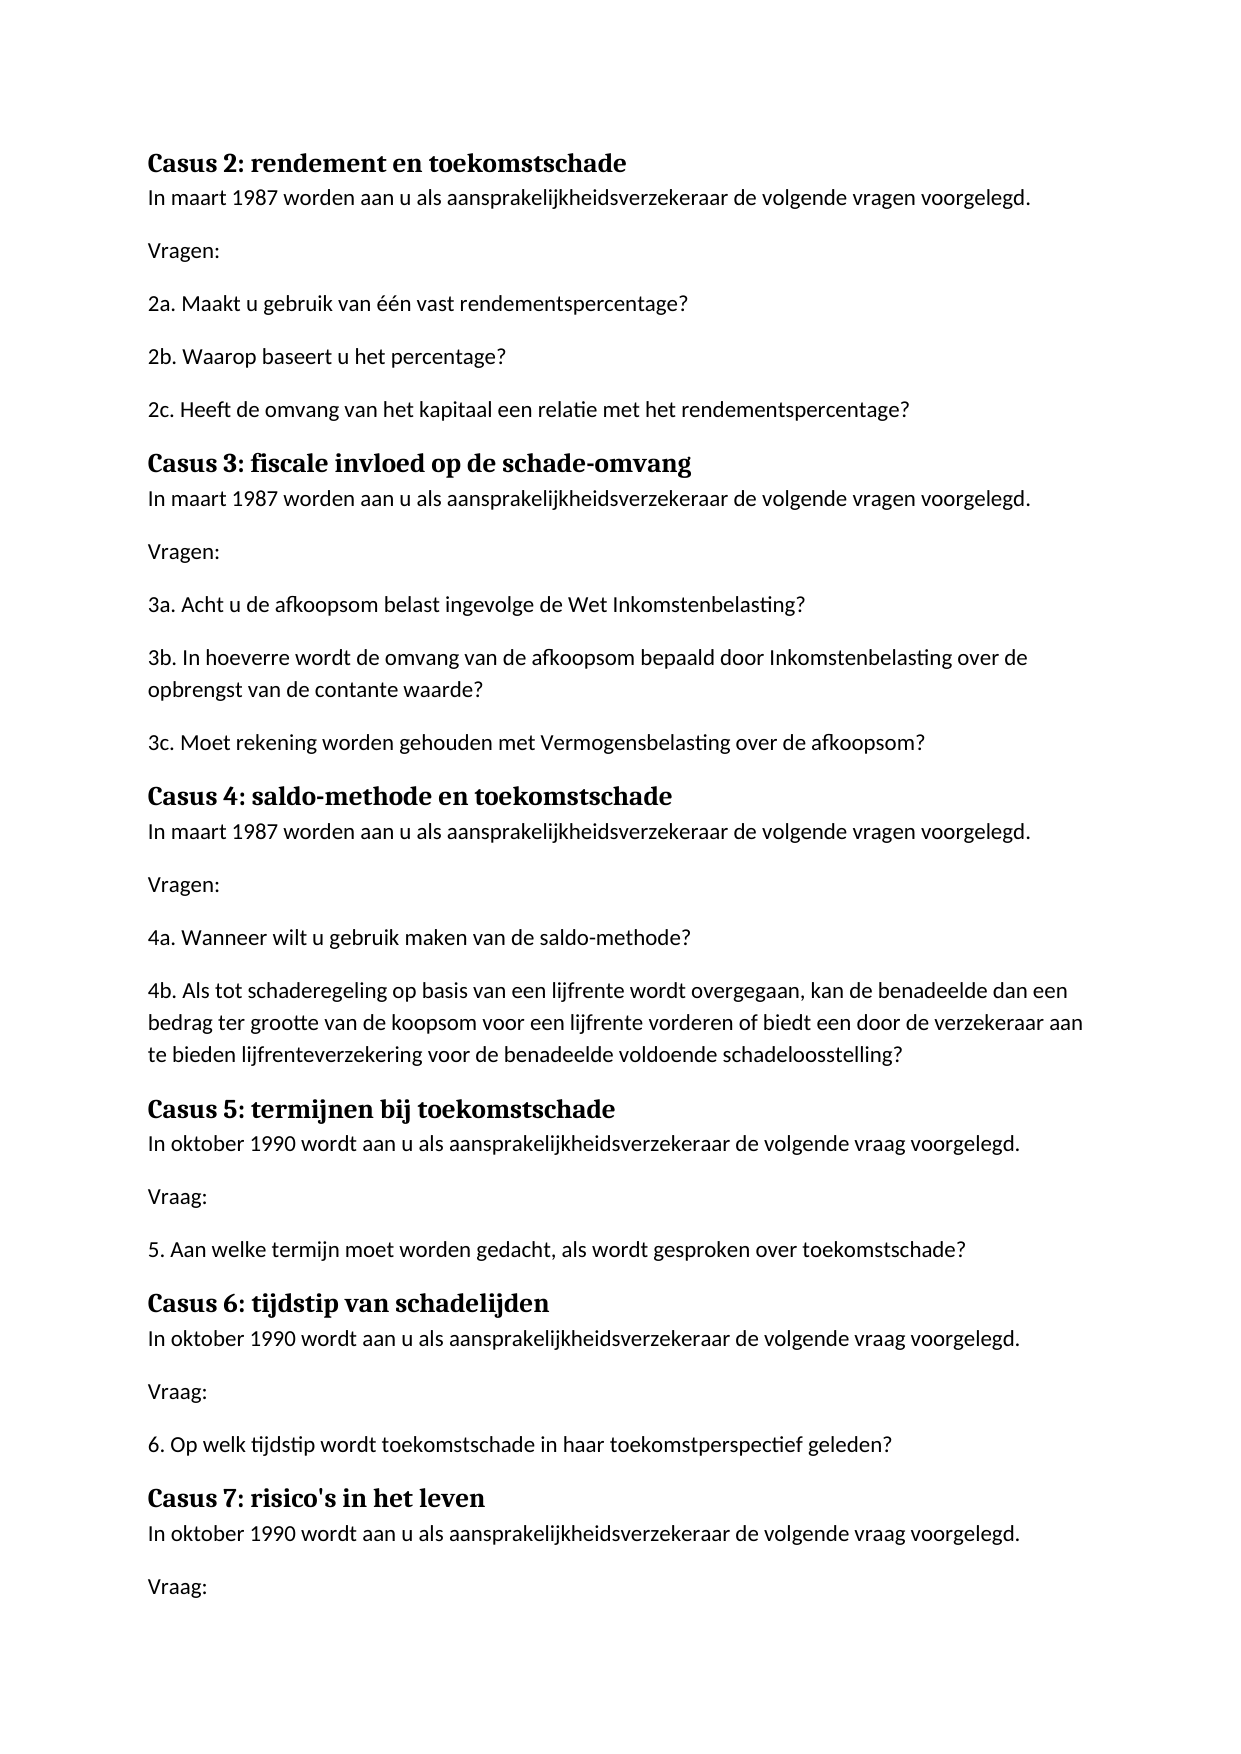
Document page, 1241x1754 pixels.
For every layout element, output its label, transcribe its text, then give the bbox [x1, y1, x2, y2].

text Vragen: [148, 870, 1093, 898]
subtitle Casus 6: tijdstip van schadelijden [148, 1288, 1093, 1319]
subtitle Casus 3: fiscale invloed op de schade-omvang [148, 448, 1093, 479]
text In oktober 1990 wordt aan u als aansprakelijkheidsverzekeraar de volgende vraag voorgelegd. [148, 1129, 1093, 1157]
text In maart 1987 worden aan u als aansprakelijkheidsverzekeraar de volgende vragen voorgelegd. [148, 484, 1093, 512]
text Vraag: [148, 1572, 1093, 1600]
subtitle Casus 4: saldo-methode en toekomstschade [148, 781, 1093, 813]
text In maart 1987 worden aan u als aansprakelijkheidsverzekeraar de volgende vragen voorgelegd. [148, 817, 1093, 845]
text Vraag: [148, 1182, 1093, 1210]
subtitle Casus 7: risico's in het leven [148, 1483, 1093, 1514]
text Vraag: [148, 1377, 1093, 1405]
text In maart 1987 worden aan u als aansprakelijkheidsverzekeraar de volgende vragen voorgelegd. [148, 183, 1093, 211]
subtitle Casus 5: termijnen bij toekomstschade [148, 1094, 1093, 1125]
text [148, 1519, 1093, 1547]
text In oktober 1990 wordt aan u als aansprakelijkheidsverzekeraar de volgende vraag voorgelegd. [148, 1324, 1093, 1352]
subtitle Casus 2: rendement en toekomstschade [148, 148, 1093, 179]
text 4a. Wanneer wilt u gebruik maken van de saldo-methode? [148, 923, 1093, 951]
text 3b. In hoeverre wordt de omvang van de afkoopsom bepaald door Inkomstenbelasting over de opbrengst van de contante waarde? [148, 643, 1093, 703]
text 4b. Als tot schaderegeling op basis van een lijfrente wordt overgegaan, kan de benadeelde dan een bedrag ter grootte van de koopsom voor een lijfrente vorderen of biedt een door de verzekeraar aan te bieden lijfrenteverzekering voor de benadeelde voldoende schadeloosstelling? [148, 976, 1093, 1069]
text 2a. Maakt u gebruik van één vast rendementspercentage? [148, 289, 1093, 317]
text 2c. Heeft de omvang van het kapitaal een relatie met het rendementspercentage? [148, 395, 1093, 423]
text 5. Aan welke termijn moet worden gedacht, als wordt gesproken over toekomstschade? [148, 1235, 1093, 1263]
text Vragen: [148, 236, 1093, 264]
text 3c. Moet rekening worden gehouden met Vermogensbelasting over de afkoopsom? [148, 728, 1093, 756]
text 3a. Acht u de afkoopsom belast ingevolge de Wet Inkomstenbelasting? [148, 590, 1093, 618]
text 6. Op welk tijdstip wordt toekomstschade in haar toekomstperspectief geleden? [148, 1430, 1093, 1458]
text Vragen: [148, 537, 1093, 565]
text 2b. Waarop baseert u het percentage? [148, 342, 1093, 370]
